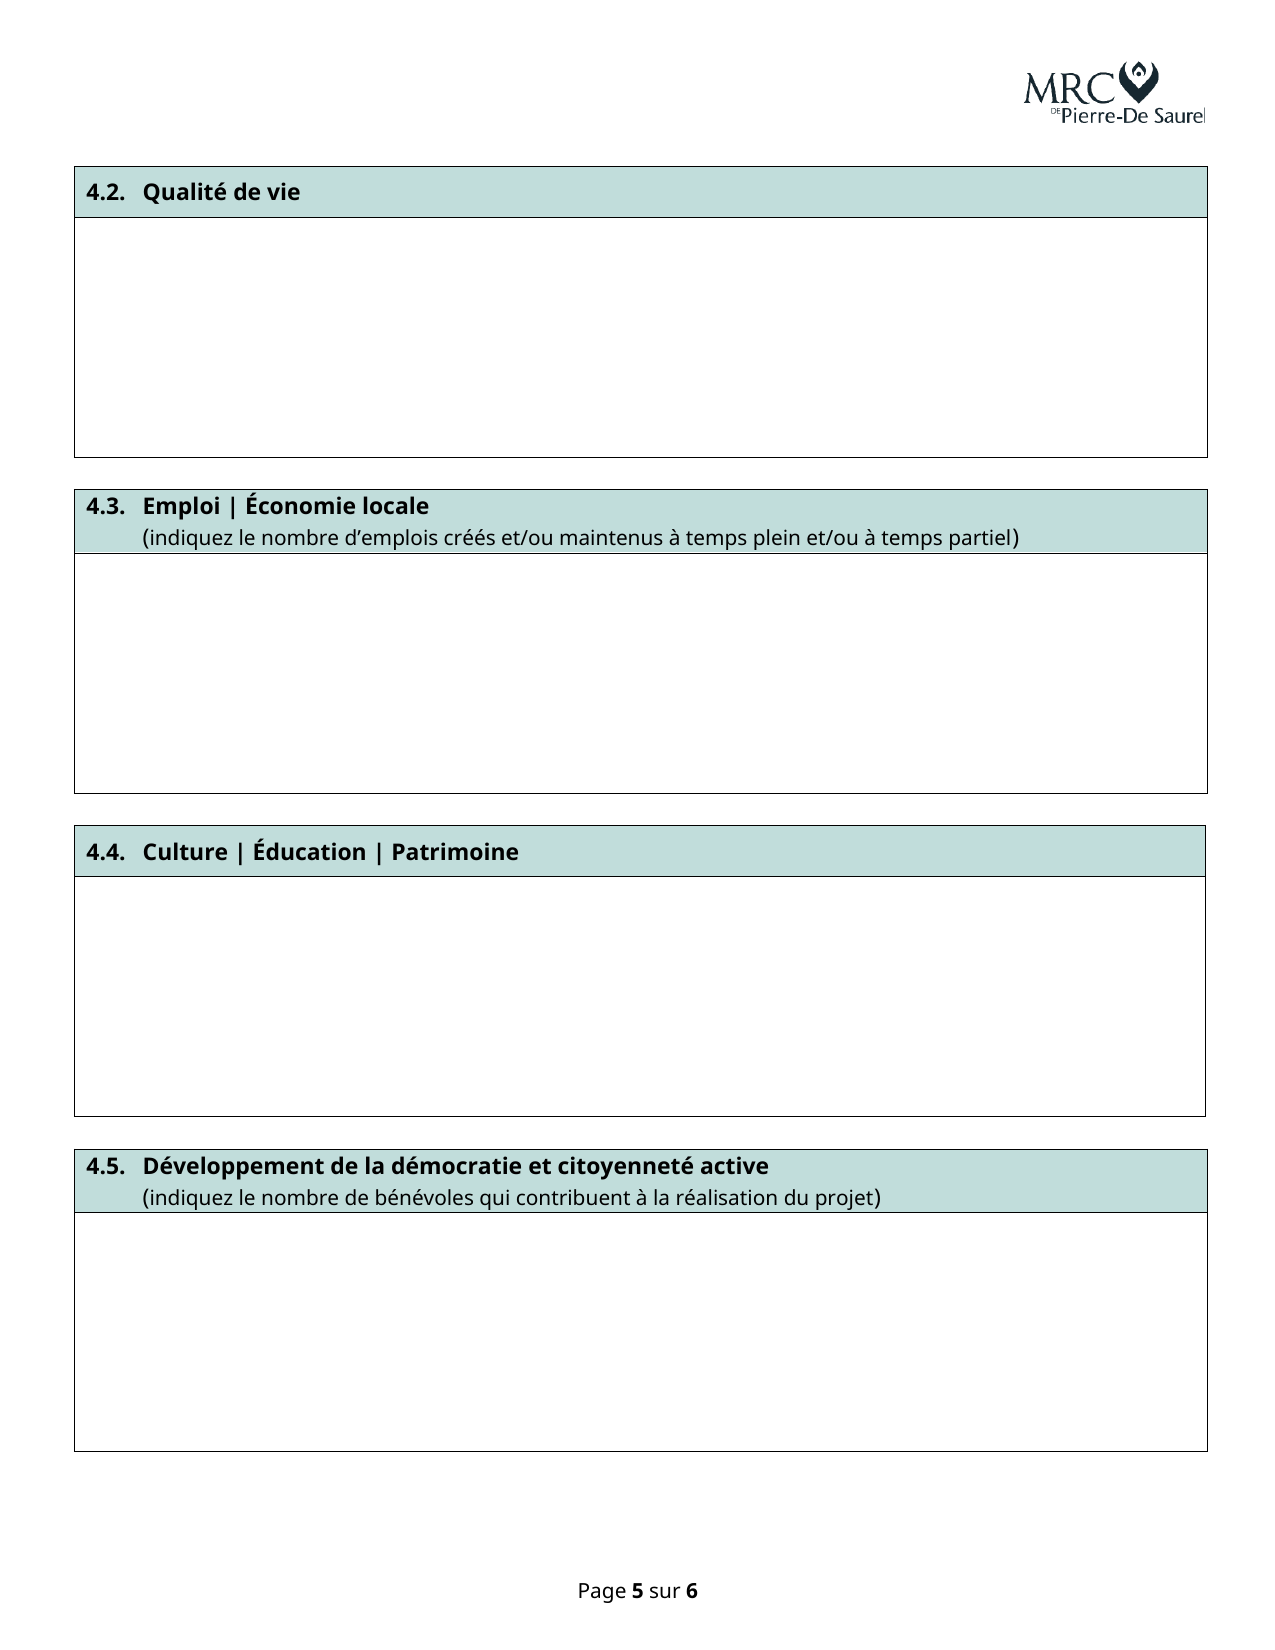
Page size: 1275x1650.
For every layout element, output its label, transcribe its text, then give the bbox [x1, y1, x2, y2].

picture [1023, 61, 1205, 123]
table_cell [75, 877, 1205, 1116]
table_header Emploi | Économie locale (indiquez le nombre d’emplois créés et/ou maintenus à temps plein et/ou à temps partiel) [75, 490, 1207, 552]
table_header Qualité de vie [75, 167, 1207, 217]
table_header Développement de la démocratie et citoyenneté active (indiquez le nombre de bénévoles qui contribuent à la réalisation du projet) [75, 1150, 1207, 1212]
table_header Culture | Éducation | Patrimoine [75, 826, 1205, 876]
table_cell [75, 218, 1207, 457]
table_cell [75, 554, 1207, 792]
table_cell [75, 1213, 1207, 1451]
